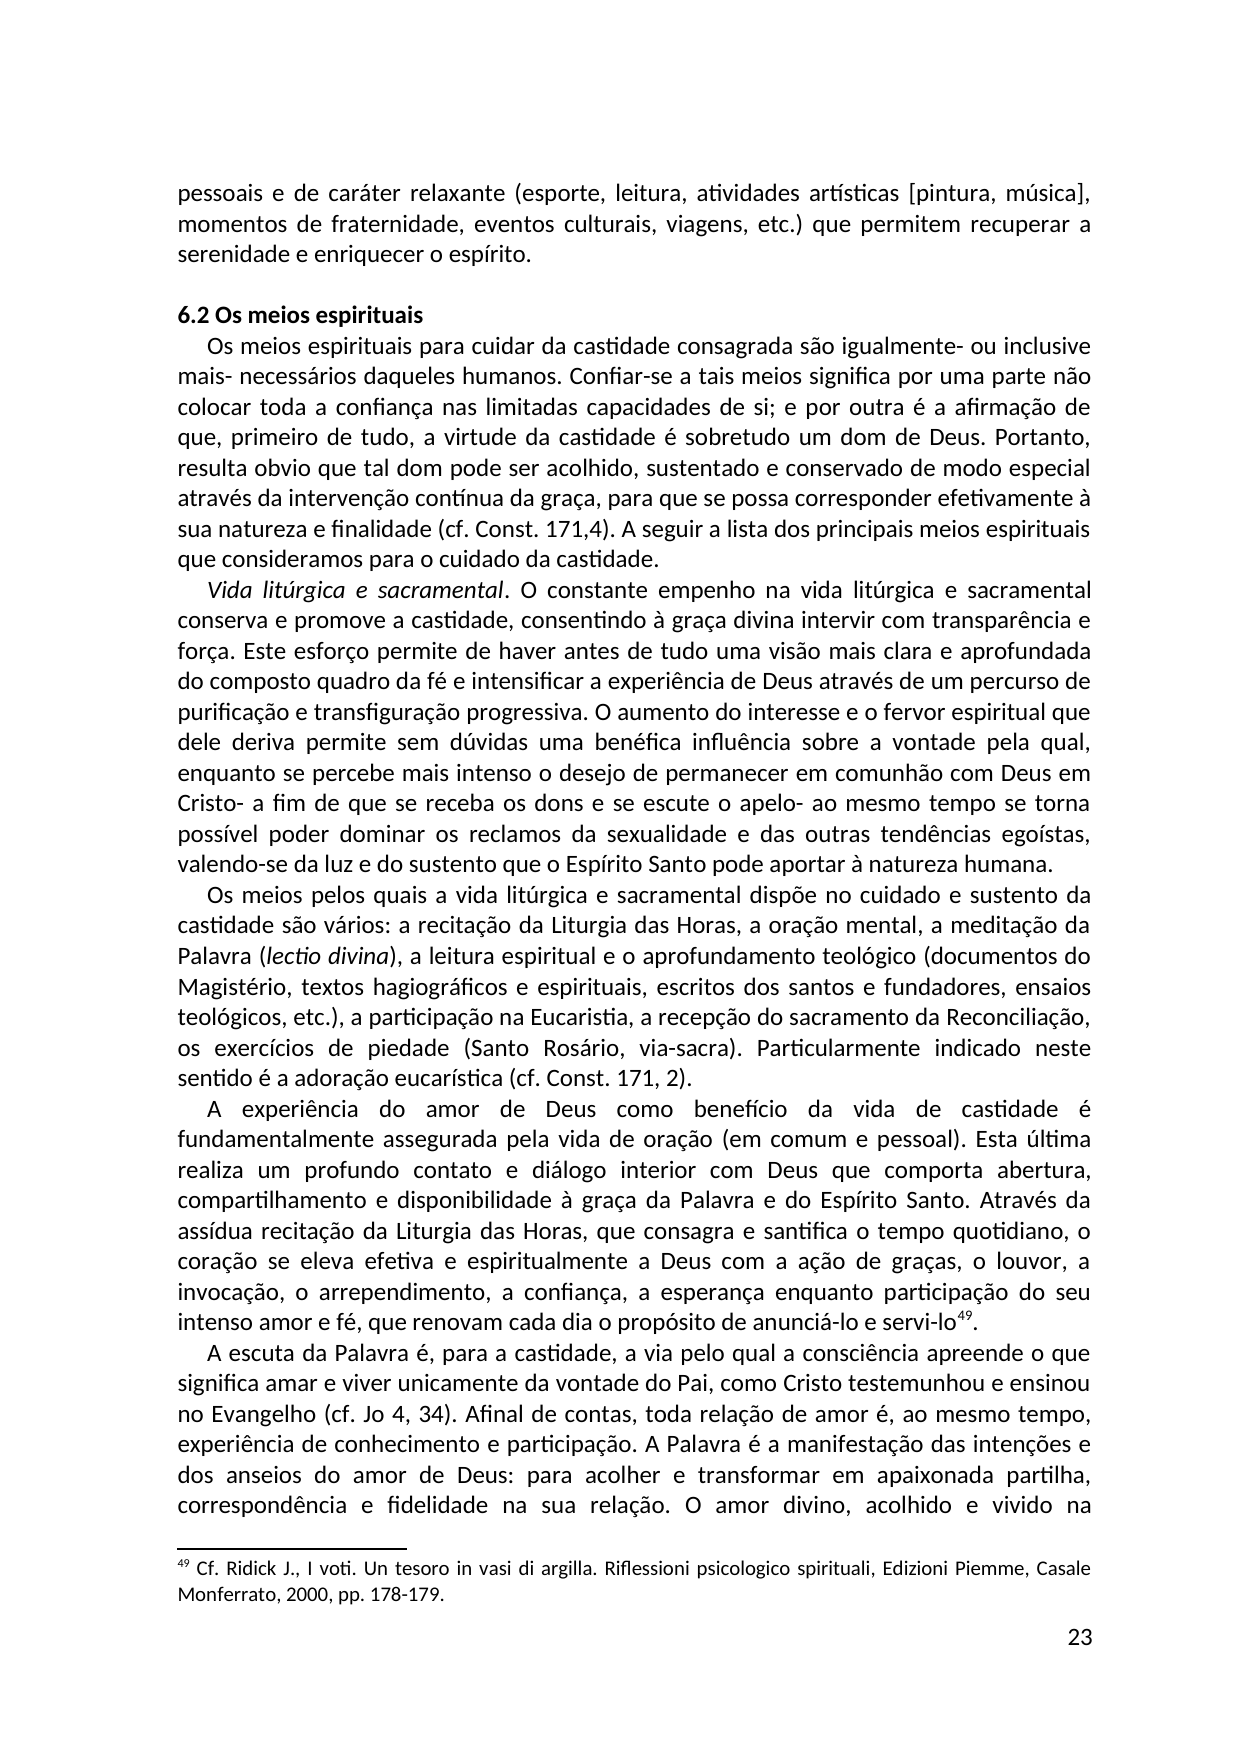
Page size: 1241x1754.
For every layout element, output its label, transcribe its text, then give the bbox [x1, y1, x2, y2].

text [177, 177, 1092, 269]
text 6.2 Os meios espirituais [177, 299, 1092, 330]
text Os meios espirituais para cuidar da castidade consagrada são igualmente- ou inclusive mais- necessários daqueles humanos. Confiar-se a tais meios significa por uma parte não colocar toda a confiança nas limitadas capacidades de si; e por outra é a afirmação de que, primeiro de tudo, a virtude da castidade é sobretudo um dom de Deus. Portanto, resulta obvio que tal dom pode ser acolhido, sustentado e conservado de modo especial através da intervenção contínua da graça, para que se possa corresponder efetivamente à sua natureza e finalidade (cf. Const. 171,4). A seguir a lista dos principais meios espirituais que consideramos para o cuidado da castidade. [177, 330, 1092, 574]
text A experiência do amor de Deus como benefício da vida de castidade é fundamentalmente assegurada pela vida de oração (em comum e pessoal). Esta última realiza um profundo contato e diálogo interior com Deus que comporta abertura, compartilhamento e disponibilidade à graça da Palavra e do Espírito Santo. Através da assídua recitação da Liturgia das Horas, que consagra e santifica o tempo quotidiano, o coração se eleva efetiva e espiritualmente a Deus com a ação de graças, o louvor, a invocação, o arrependimento, a confiança, a esperança enquanto participação do seu intenso amor e fé, que renovam cada dia o propósito de anunciá-lo e servi-lo. [177, 1093, 1092, 1337]
text Vida litúrgica e sacramental. O constante empenho na vida litúrgica e sacramental conserva e promove a castidade, consentindo à graça divina intervir com transparência e força. Este esforço permite de haver antes de tudo uma visão mais clara e aprofundada do composto quadro da fé e intensificar a experiência de Deus através de um percurso de purificação e transfiguração progressiva. O aumento do interesse e o fervor espiritual que dele deriva permite sem dúvidas uma benéfica influência sobre a vontade pela qual, enquanto se percebe mais intenso o desejo de permanecer em comunhão com Deus em Cristo- a fim de que se receba os dons e se escute o apelo- ao mesmo tempo se torna possível poder dominar os reclamos da sexualidade e das outras tendências egoístas, valendo-se da luz e do sustento que o Espírito Santo pode aportar à natureza humana. [177, 574, 1092, 879]
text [177, 1337, 1092, 1520]
text Os meios pelos quais a vida litúrgica e sacramental dispõe no cuidado e sustento da castidade são vários: a recitação da Liturgia das Horas, a oração mental, a meditação da Palavra (lectio divina), a leitura espiritual e o aprofundamento teológico (documentos do Magistério, textos hagiográficos e espirituais, escritos dos santos e fundadores, ensaios teológicos, etc.), a participação na Eucaristia, a recepção do sacramento da Reconciliação, os exercícios de piedade (Santo Rosário, via-sacra). Particularmente indicado neste sentido é a adoração eucarística (cf. Const. 171, 2). [177, 879, 1092, 1093]
